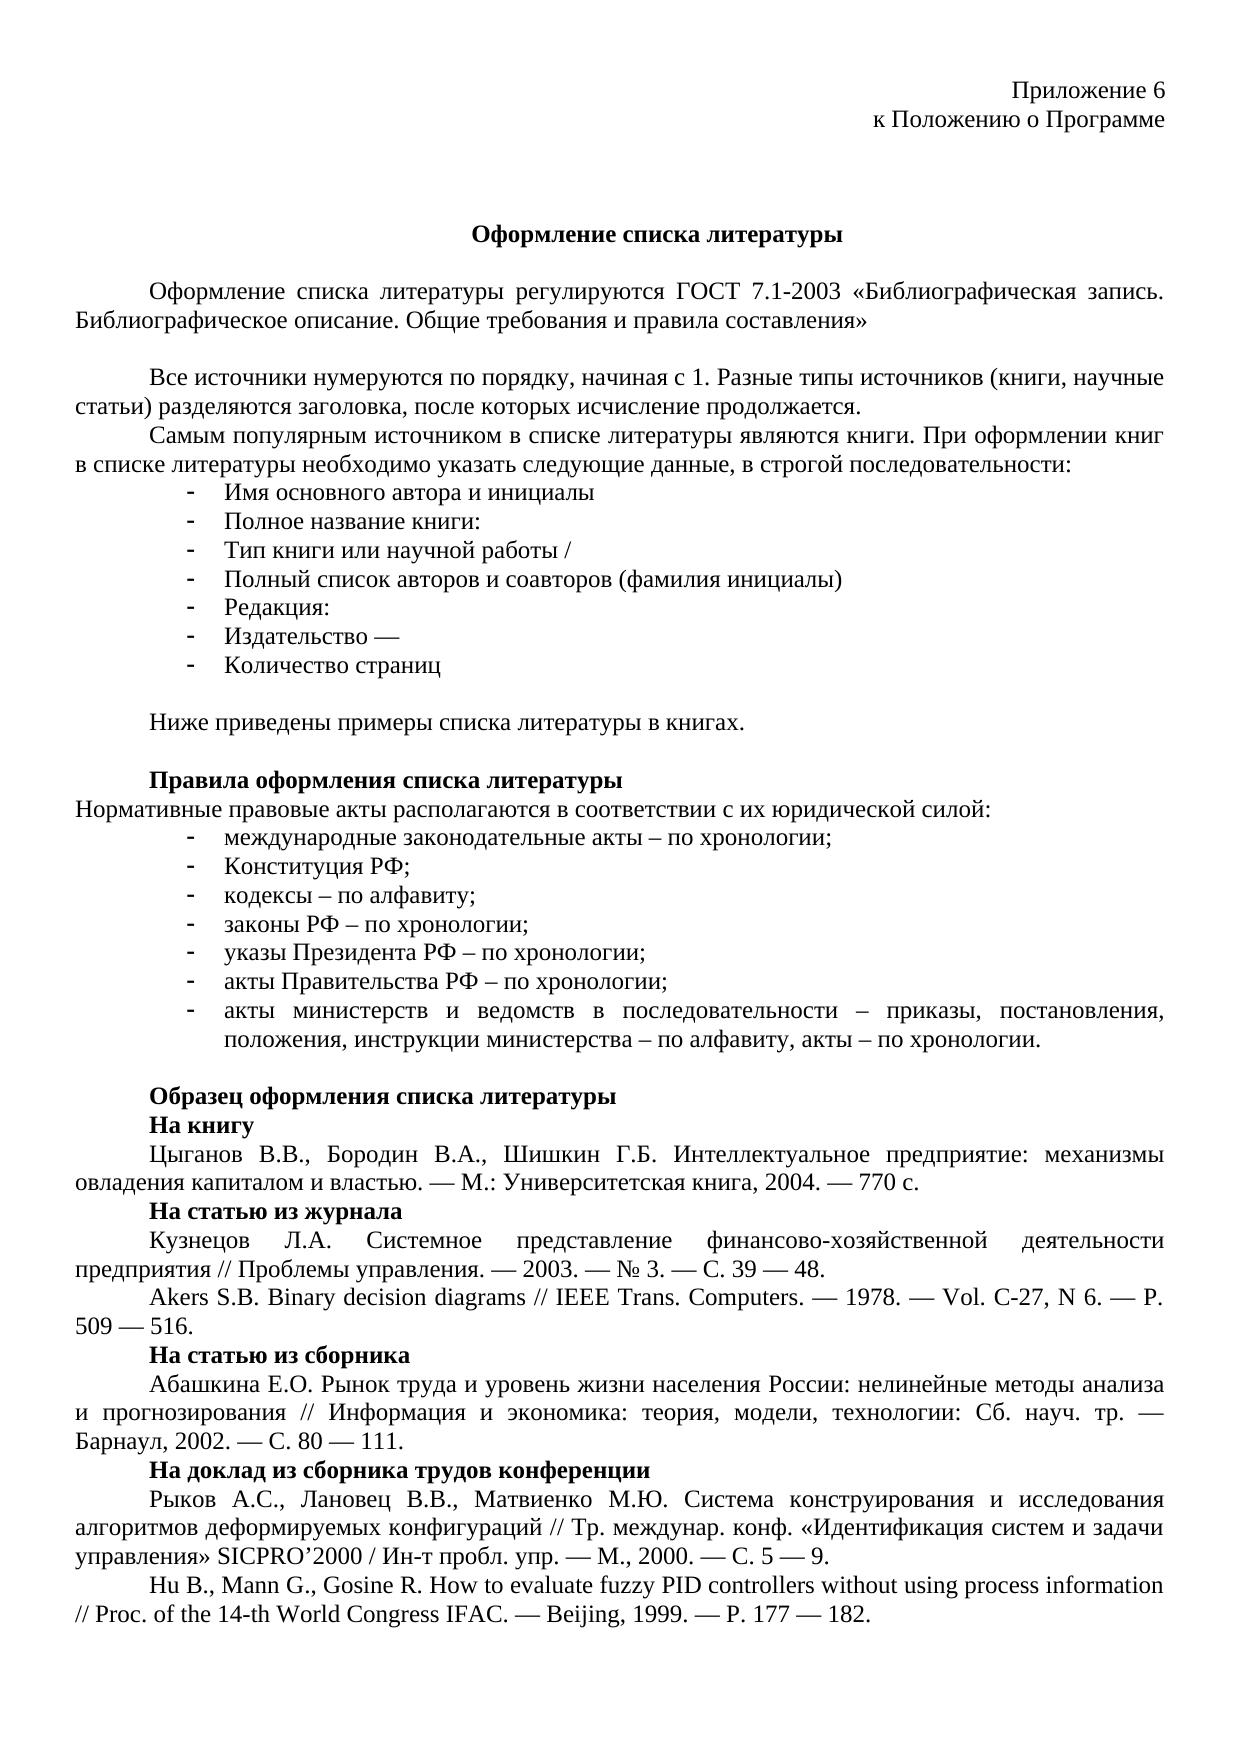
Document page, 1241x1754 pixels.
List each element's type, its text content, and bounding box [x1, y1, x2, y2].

text На статью из сборника [75, 1340, 1165, 1369]
list Конституция РФ; [186, 851, 1165, 880]
text к Положению о Программе [75, 104, 1165, 132]
list законы РФ – по хронологии; [186, 909, 1165, 937]
text Приложение 6 [75, 75, 1165, 104]
text На статью из журнала [75, 1196, 1165, 1225]
text На книгу [75, 1110, 1165, 1139]
text Рыков А.С., Лановец В.В., Матвиенко М.Ю. Система конструирования и исследования алгоритмов деформируемых конфигураций // Тр. междунар. конф. «Идентификация систем и задачи управления» SICPRO’2000 / Ин-т пробл. упр. — М., 2000. — С. 5 — 9. [75, 1484, 1165, 1570]
list Количество страниц [186, 650, 1165, 679]
text Самым популярным источником в списке литературы являются книги. При оформлении книг в списке литературы необходимо указать следующие данные, в строгой последовательности: [75, 420, 1165, 477]
text Оформление списка литературы регулируются ГОСТ 7.1-2003 «Библиографическая запись. Библиографическое описание. Общие требования и правила составления» [75, 276, 1165, 334]
list акты министерств и ведомств в последовательности – приказы, постановления, положения, инструкции министерства – по алфавиту, акты – по хронологии. [186, 995, 1165, 1052]
text Оформление списка литературы [75, 219, 1165, 247]
list Полный список авторов и соавторов (фамилия инициалы) [186, 564, 1165, 592]
text Akers S.B. Binary decision diagrams // IEEE Trans. Computers. — 1978. — Vol. C-27, N 6. — P. 509 — 516. [75, 1282, 1165, 1340]
list указы Президента РФ – по хронологии; [186, 937, 1165, 966]
text Hu B., Mann G., Gosine R. How to evaluate fuzzy PID controllers without using process information // Proc. of the 14-th World Congress IFAC. — Beijing, 1999. — P. 177 — 182. [75, 1570, 1165, 1627]
list Полное название книги: [186, 506, 1165, 535]
text Кузнецов Л.А. Системное представление финансово-хозяйственной деятельности предприятия // Проблемы управления. — 2003. — № 3. — С. 39 — 48. [75, 1225, 1165, 1282]
list Имя основного автора и инициалы [186, 477, 1165, 506]
text Нормативные правовые акты располагаются в соответствии с их юридической силой: [75, 794, 1165, 822]
text Цыганов В.В., Бородин В.А., Шишкин Г.Б. Интеллектуальное предприятие: механизмы овладения капиталом и властью. — М.: Университетская книга, 2004. — 770 с. [75, 1139, 1165, 1196]
text Ниже приведены примеры списка литературы в книгах. [75, 707, 1165, 736]
text Абашкина Е.О. Рынок труда и уровень жизни населения России: нелинейные методы анализа и прогнозирования // Информация и экономика: теория, модели, технологии: Сб. науч. тр. — Барнаул, 2002. — С. 80 — 111. [75, 1369, 1165, 1455]
list Редакция: [186, 592, 1165, 621]
text На доклад из сборника трудов конференции [75, 1455, 1165, 1484]
list Издательство — [186, 621, 1165, 650]
text Образец оформления списка литературы [75, 1081, 1165, 1110]
text Правила оформления списка литературы [75, 765, 1165, 794]
list акты Правительства РФ – по хронологии; [186, 966, 1165, 995]
list кодексы – по алфавиту; [186, 880, 1165, 909]
text Все источники нумеруются по порядку, начиная с 1. Разные типы источников (книги, научные статьи) разделяются заголовка, после которых исчисление продолжается. [75, 362, 1165, 420]
list международные законодательные акты – по хронологии; [186, 822, 1165, 851]
list Тип книги или научной работы / [186, 535, 1165, 564]
